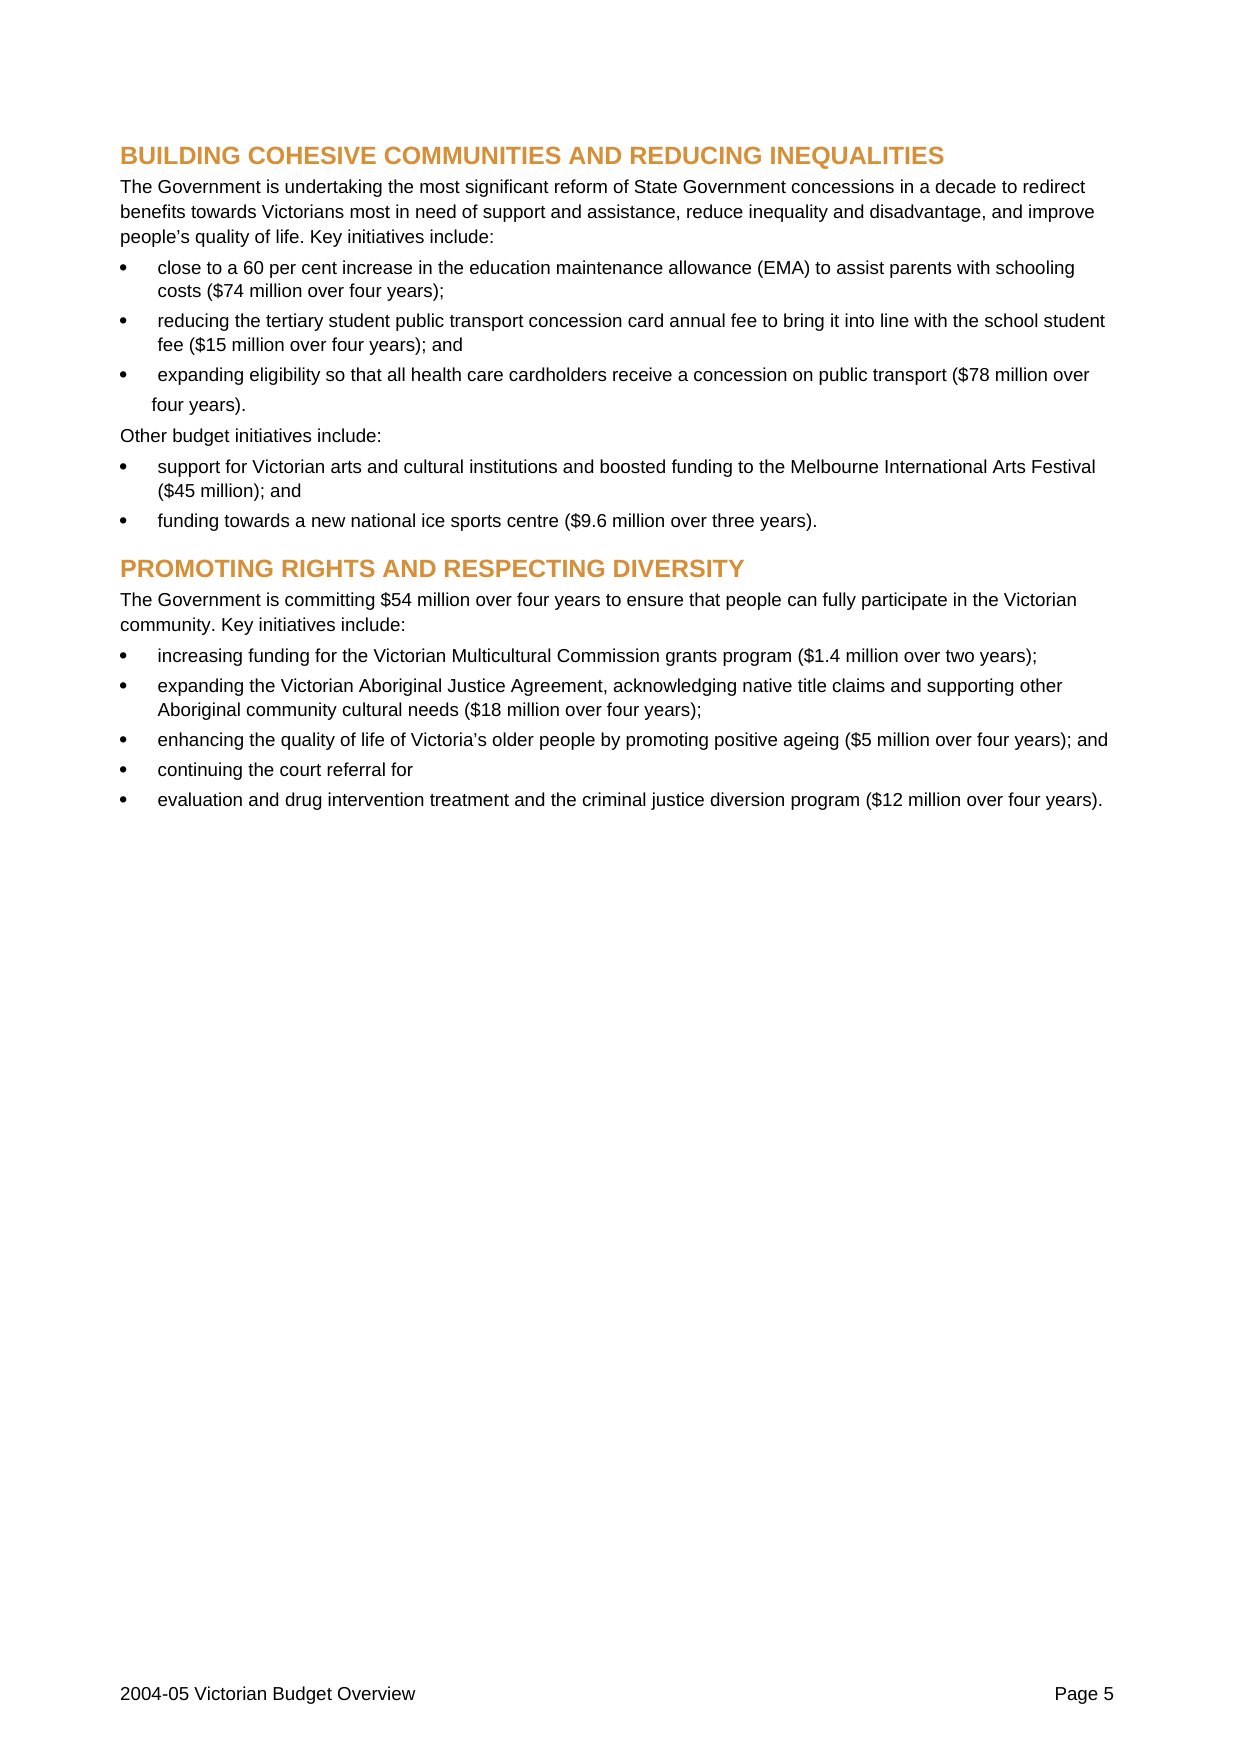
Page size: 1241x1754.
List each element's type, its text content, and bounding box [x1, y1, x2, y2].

subtitle BUILDING COHESIVE COMMUNITIES AND REDUCING INEQUALITIES [120, 141, 1120, 169]
list funding towards a new national ice sports centre ($9.6 million over three years). [120, 509, 1120, 531]
list enhancing the quality of life of Victoria’s older people by promoting positive ageing ($5 million over four years); and [120, 728, 1120, 750]
list increasing funding for the Victorian Multicultural Commission grants program ($1.4 million over two years); [120, 645, 1120, 667]
list reducing the tertiary student public transport concession card annual fee to bring it into line with the school student fee ($15 million over four years); and [120, 310, 1120, 355]
list expanding eligibility so that all health care cardholders receive a concession on public transport ($78 million over [120, 364, 1120, 385]
subtitle PROMOTING RIGHTS AND RESPECTING DIVERSITY [120, 554, 1120, 583]
list close to a 60 per cent increase in the education maintenance allowance (EMA) to assist parents with schooling costs ($74 million over four years); [120, 256, 1120, 302]
text The Government is undertaking the most significant reform of State Government concessions in a decade to redirect benefits towards Victorians most in need of support and assistance, reduce inequality and disadvantage, and improve people’s quality of life. Key initiatives include: [120, 176, 1120, 247]
list continuing the court referral for [120, 758, 1120, 780]
list expanding the Victorian Aboriginal Justice Agreement, acknowledging native title claims and supporting other Aboriginal community cultural needs ($18 million over four years); [120, 675, 1120, 720]
text Other budget initiatives include: [120, 425, 1120, 446]
list support for Victorian arts and cultural institutions and boosted funding to the Melbourne International Arts Festival ($45 million); and [120, 456, 1120, 501]
text four years). [151, 394, 1120, 415]
text The Government is committing $54 million over four years to ensure that people can fully participate in the Victorian community. Key initiatives include: [120, 589, 1120, 635]
list evaluation and drug intervention treatment and the criminal justice diversion program ($12 million over four years). [120, 788, 1120, 810]
